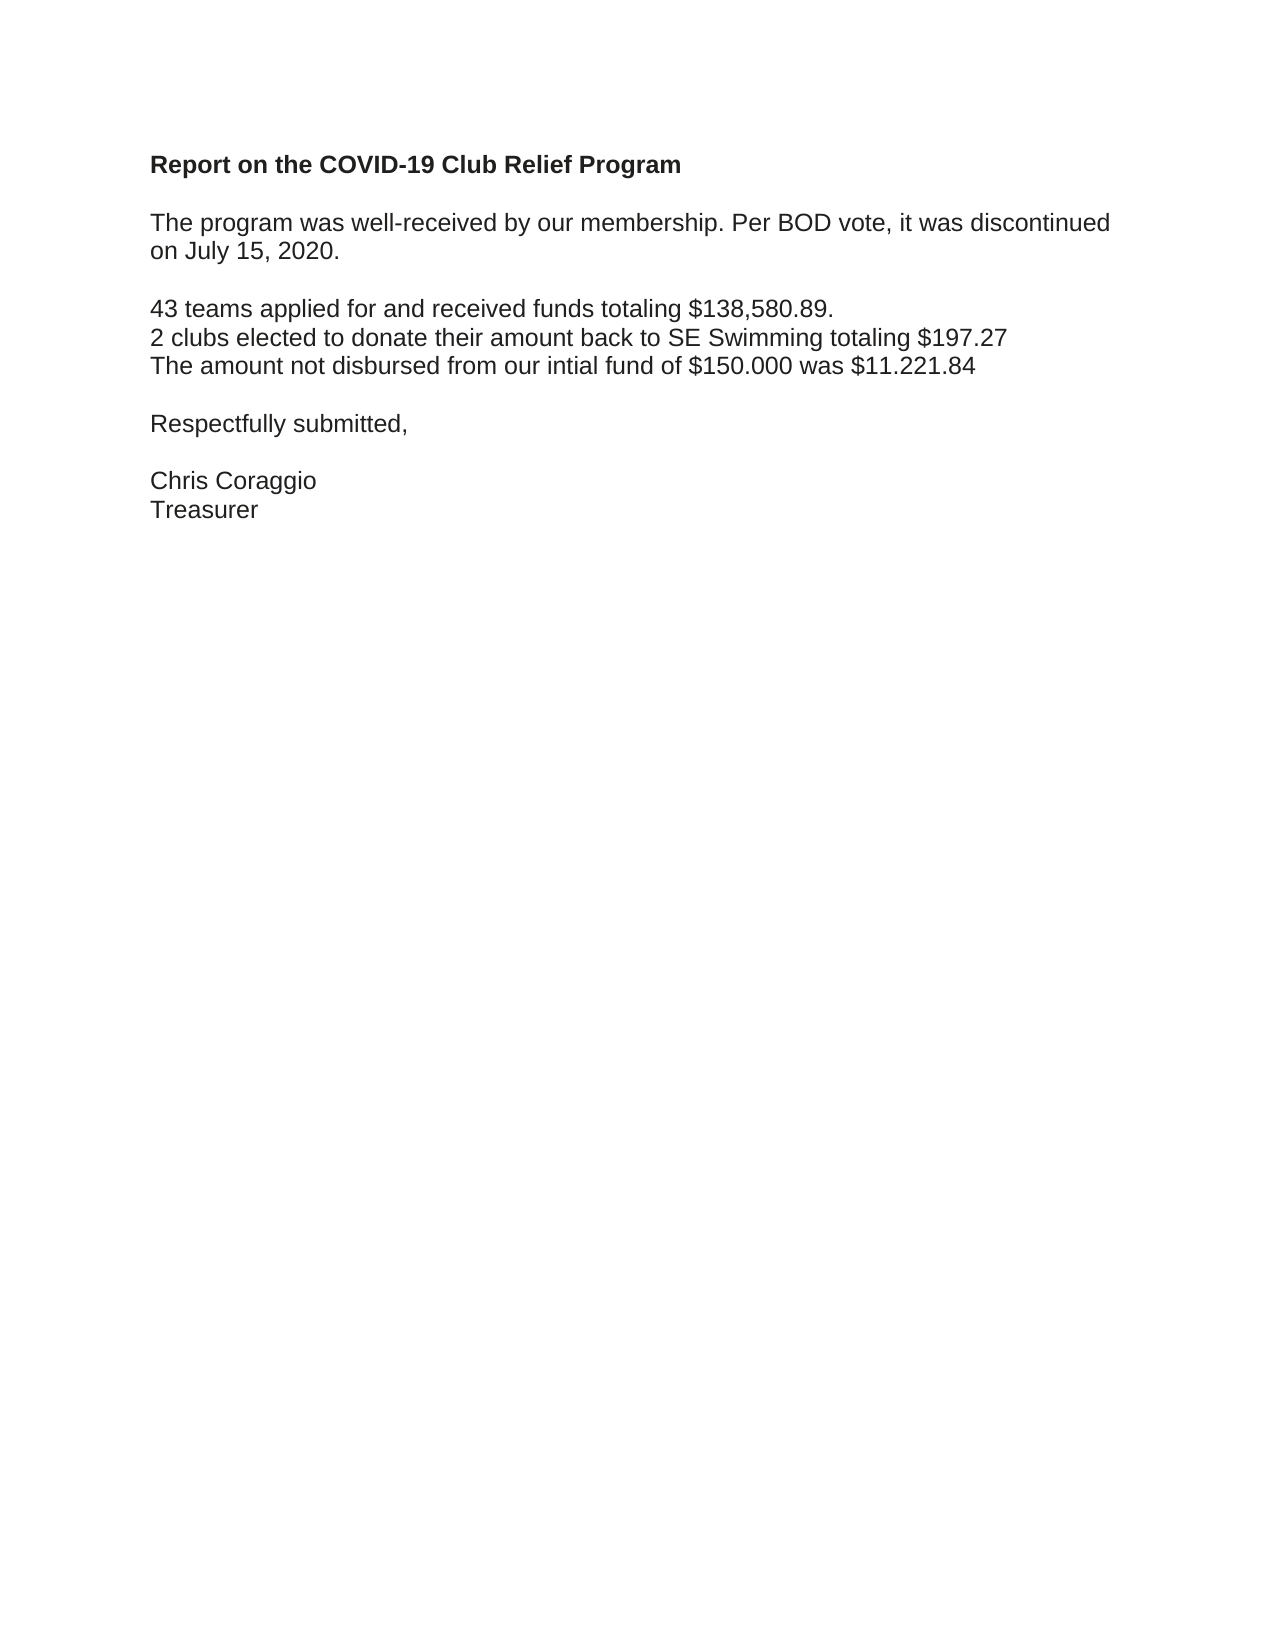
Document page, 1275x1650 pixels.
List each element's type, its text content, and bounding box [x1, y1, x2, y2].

text 43 teams applied for and received funds totaling $138,580.89. [150, 294, 1125, 322]
text Respectfully submitted, [150, 409, 1125, 437]
text Report on the COVID-19 Club Relief Program [150, 150, 1125, 179]
text Treasurer [150, 495, 1125, 524]
text 2 clubs elected to donate their amount back to SE Swimming totaling $197.27 [150, 322, 1125, 351]
text The program was well-received by our membership. Per BOD vote, it was discontinued on July 15, 2020. [150, 207, 1125, 265]
text Chris Coraggio [150, 466, 1125, 495]
text The amount not disbursed from our intial fund of $150.000 was $11.221.84 [150, 351, 1125, 380]
